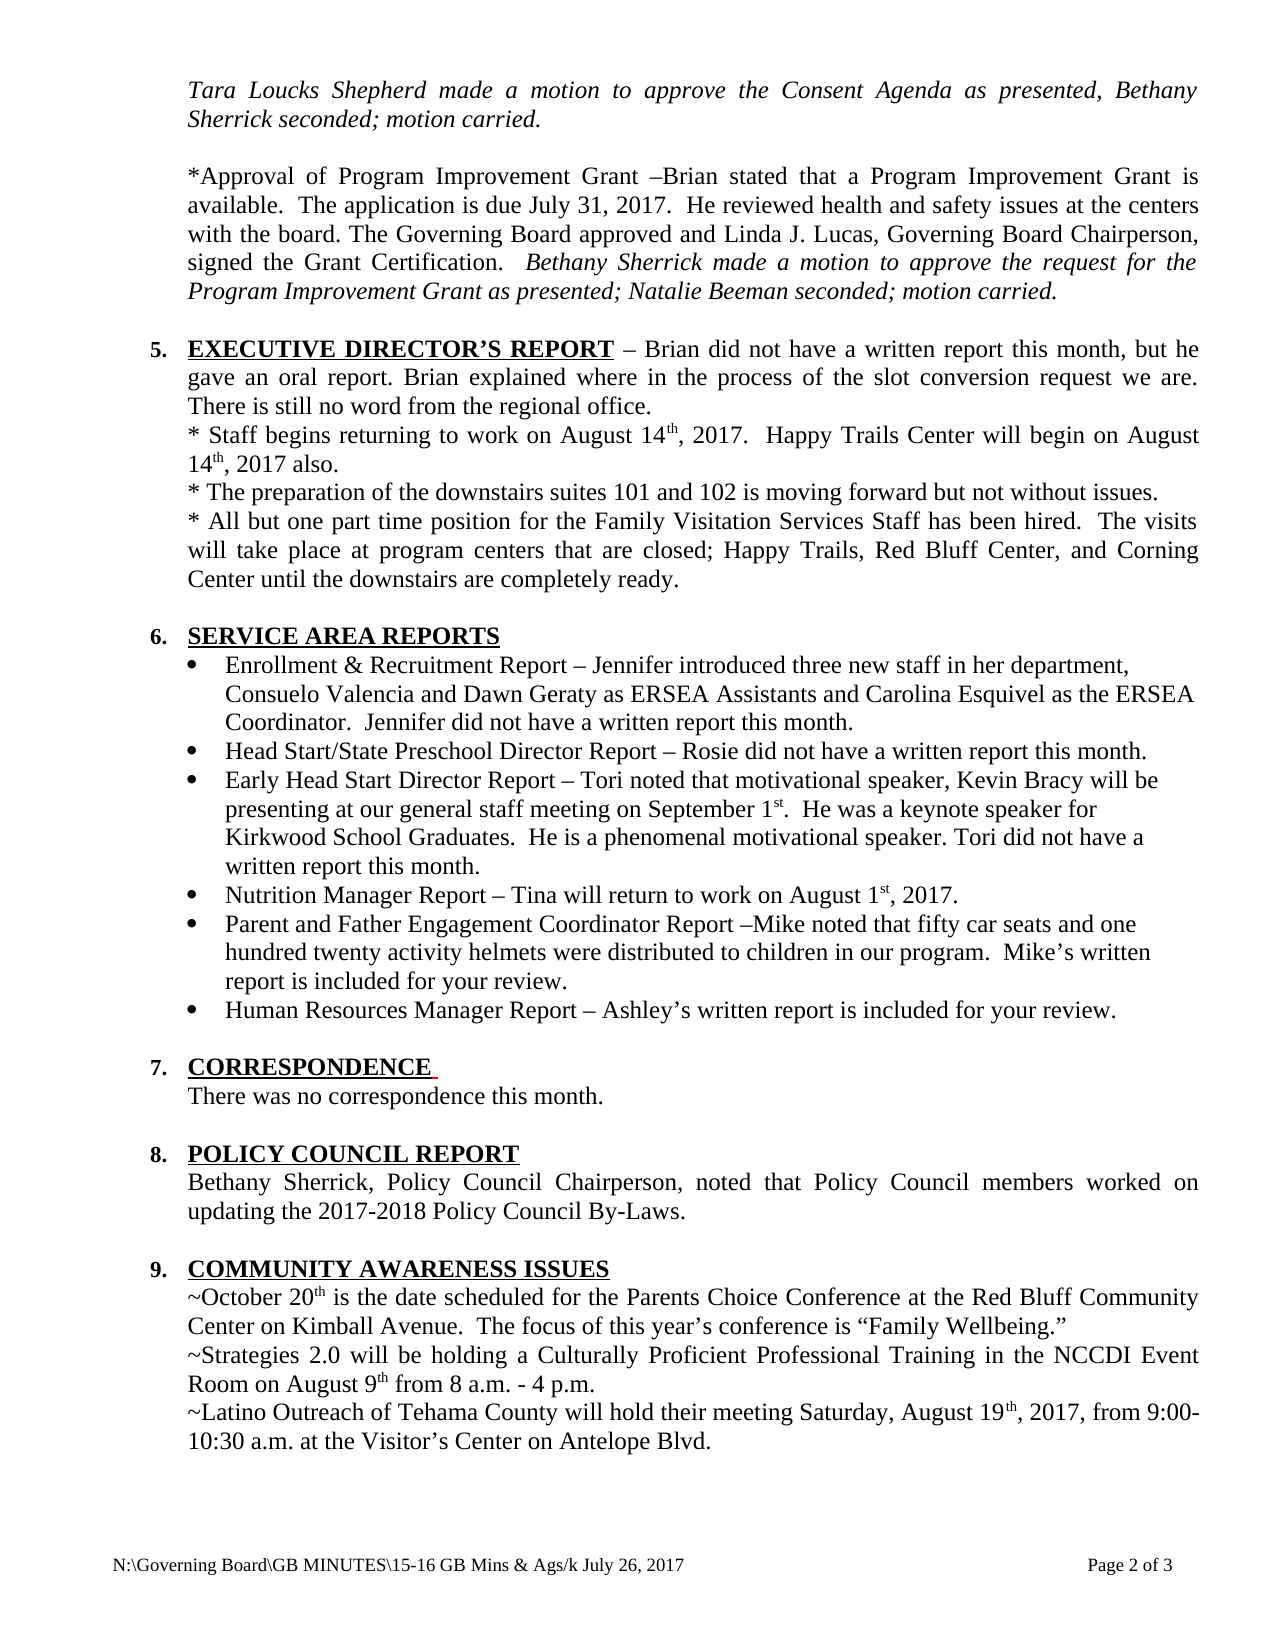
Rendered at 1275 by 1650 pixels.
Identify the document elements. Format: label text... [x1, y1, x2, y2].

list Nutrition Manager Report – Tina will return to work on August 1st, 2017. [187, 880, 1200, 909]
text Bethany Sherrick, Policy Council Chairperson, noted that Policy Council members worked on updating the 2017-2018 Policy Council By-Laws. [187, 1167, 1200, 1225]
list SERVICE AREA REPORTS [150, 621, 1200, 650]
text There was no correspondence this month. [187, 1081, 1200, 1110]
list Consuelo Valencia and Dawn Geraty as ERSEA Assistants and Carolina Esquivel as the ERSEA Coordinator. Jennifer did not have a written report this month. [225, 679, 1200, 736]
list Human Resources Manager Report – Ashley’s written report is included for your review. [187, 995, 1200, 1024]
list COMMUNITY AWARENESS ISSUES [75, 1254, 1200, 1282]
text * The preparation of the downstairs suites 101 and 102 is moving forward but not without issues. [187, 477, 1200, 506]
list EXECUTIVE DIRECTOR’S REPORT – Brian did not have a written report this month, but he gave an oral report. Brian explained where in the process of the slot conversion request we are. There is still no word from the regional office. [150, 334, 1200, 420]
list POLICY COUNCIL REPORT [150, 1139, 1200, 1167]
text * Staff begins returning to work on August 14th, 2017. Happy Trails Center will begin on August 14th, 2017 also. [187, 420, 1200, 477]
text *Approval of Program Improvement Grant –Brian stated that a Program Improvement Grant is available. The application is due July 31, 2017. He reviewed health and safety issues at the centers with the board. The Governing Board approved and Linda J. Lucas, Governing Board Chairperson, signed the Grant Certification. Bethany Sherrick made a motion to approve the request for the Program Improvement Grant as presented; Natalie Beeman seconded; motion carried. [187, 161, 1200, 305]
text ~Latino Outreach of Tehama County will hold their meeting Saturday, August 19th, 2017, from 9:00-10:30 a.m. at the Visitor’s Center on Antelope Blvd. [187, 1397, 1200, 1455]
text Tara Loucks Shepherd made a motion to approve the Consent Agenda as presented, Bethany Sherrick seconded; motion carried. [187, 75, 1200, 132]
list Early Head Start Director Report – Tori noted that motivational speaker, Kevin Bracy will be presenting at our general staff meeting on September 1st. He was a keynote speaker for Kirkwood School Graduates. He is a phenomenal motivational speaker. Tori did not have a written report this month. [187, 765, 1200, 880]
list CORRESPONDENCE [150, 1052, 1200, 1081]
list Head Start/State Preschool Director Report – Rosie did not have a written report this month. [187, 736, 1200, 765]
text ~October 20th is the date scheduled for the Parents Choice Conference at the Red Bluff Community Center on Kimball Avenue. The focus of this year’s conference is “Family Wellbeing.” [187, 1282, 1200, 1340]
text * All but one part time position for the Family Visitation Services Staff has been hired. The visits will take place at program centers that are closed; Happy Trails, Red Bluff Center, and Corning Center until the downstairs are completely ready. [187, 506, 1200, 592]
list Enrollment & Recruitment Report – Jennifer introduced three new staff in her department, [187, 650, 1200, 679]
text ~Strategies 2.0 will be holding a Culturally Proficient Professional Training in the NCCDI Event Room on August 9th from 8 a.m. - 4 p.m. [187, 1340, 1200, 1397]
list Parent and Father Engagement Coordinator Report –Mike noted that fifty car seats and one hundred twenty activity helmets were distributed to children in our program. Mike’s written report is included for your review. [187, 909, 1200, 995]
